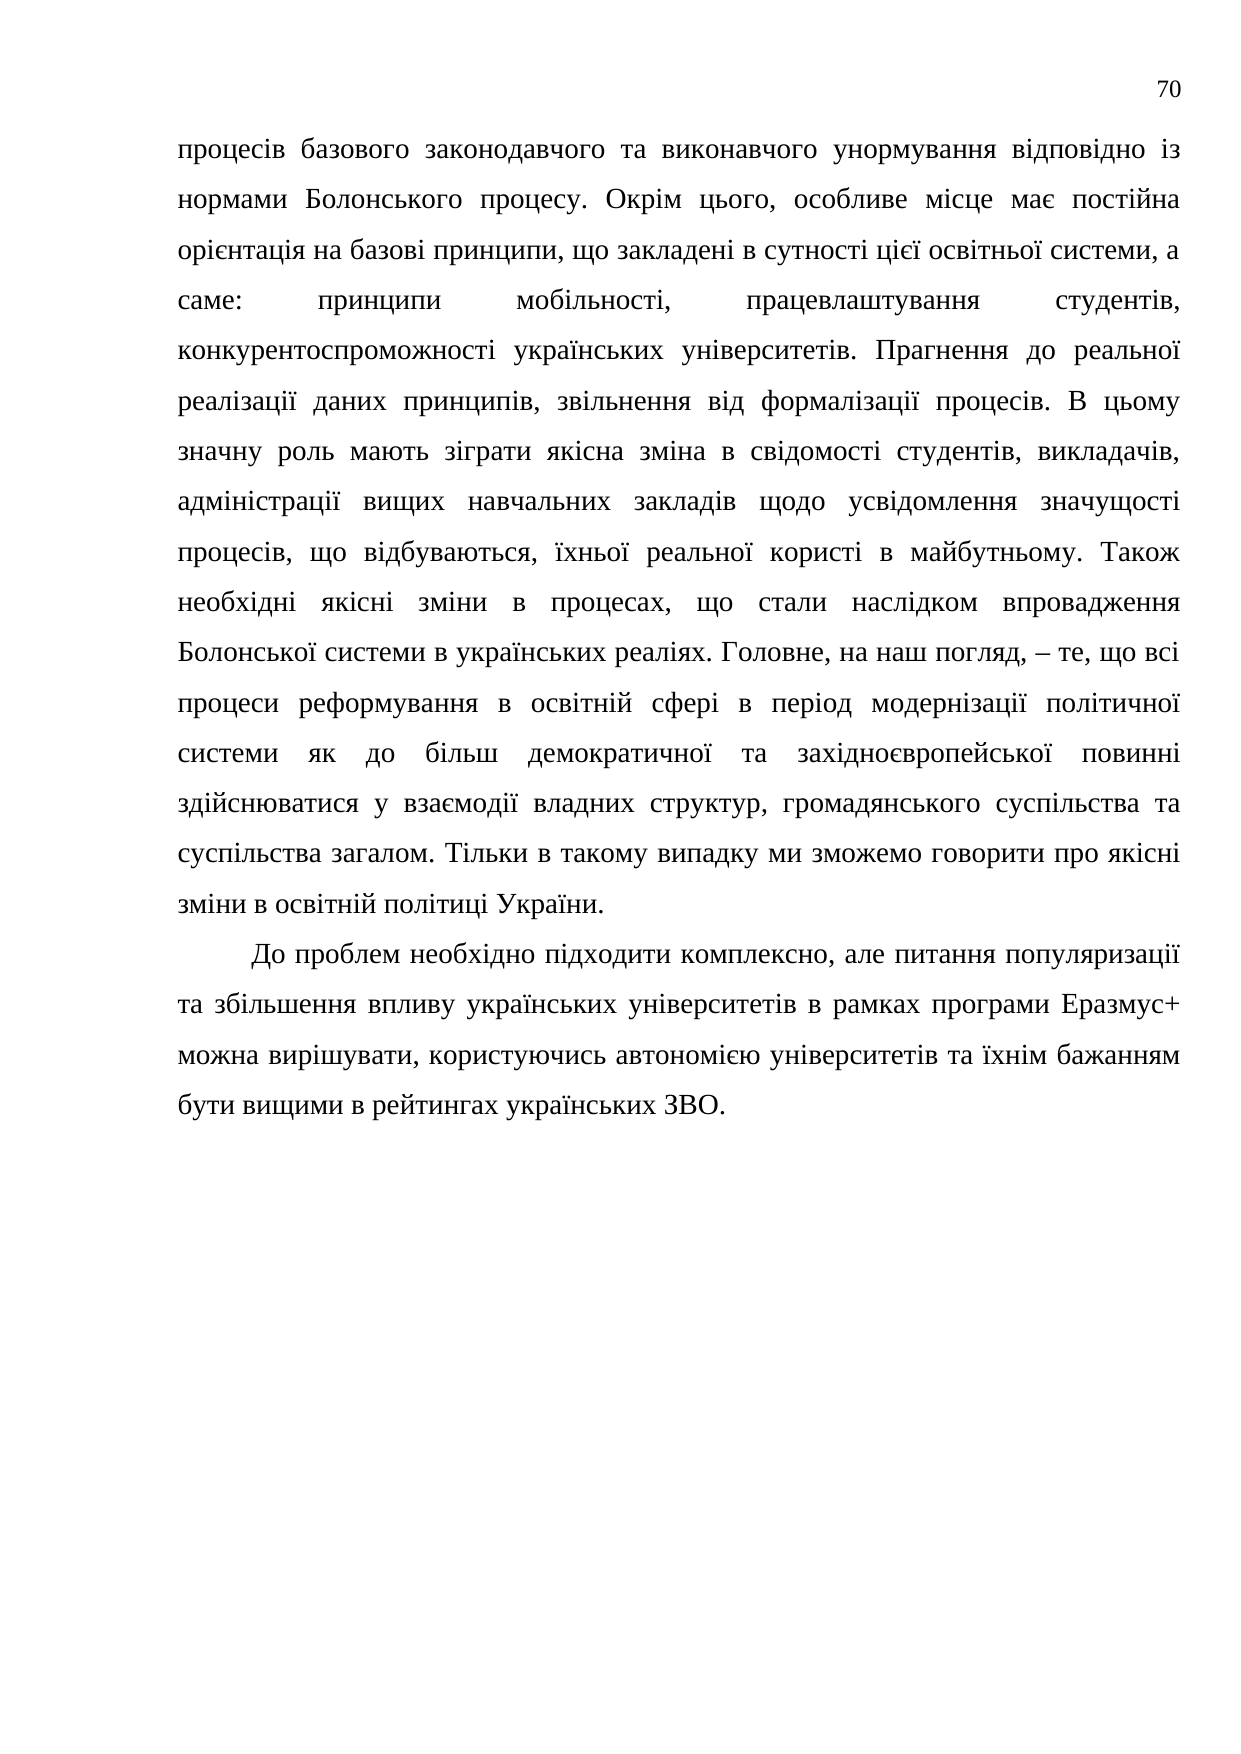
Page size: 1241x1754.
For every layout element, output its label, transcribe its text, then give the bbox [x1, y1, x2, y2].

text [177, 131, 1181, 919]
text До проблем необхідно підходити комплексно, але питання популяризації та збільшення впливу українських університетів в рамках програми Еразмус+ можна вирішувати, користуючись автономією університетів та їхнім бажанням бути вищими в рейтингах українських ЗВО. [177, 936, 1181, 1121]
